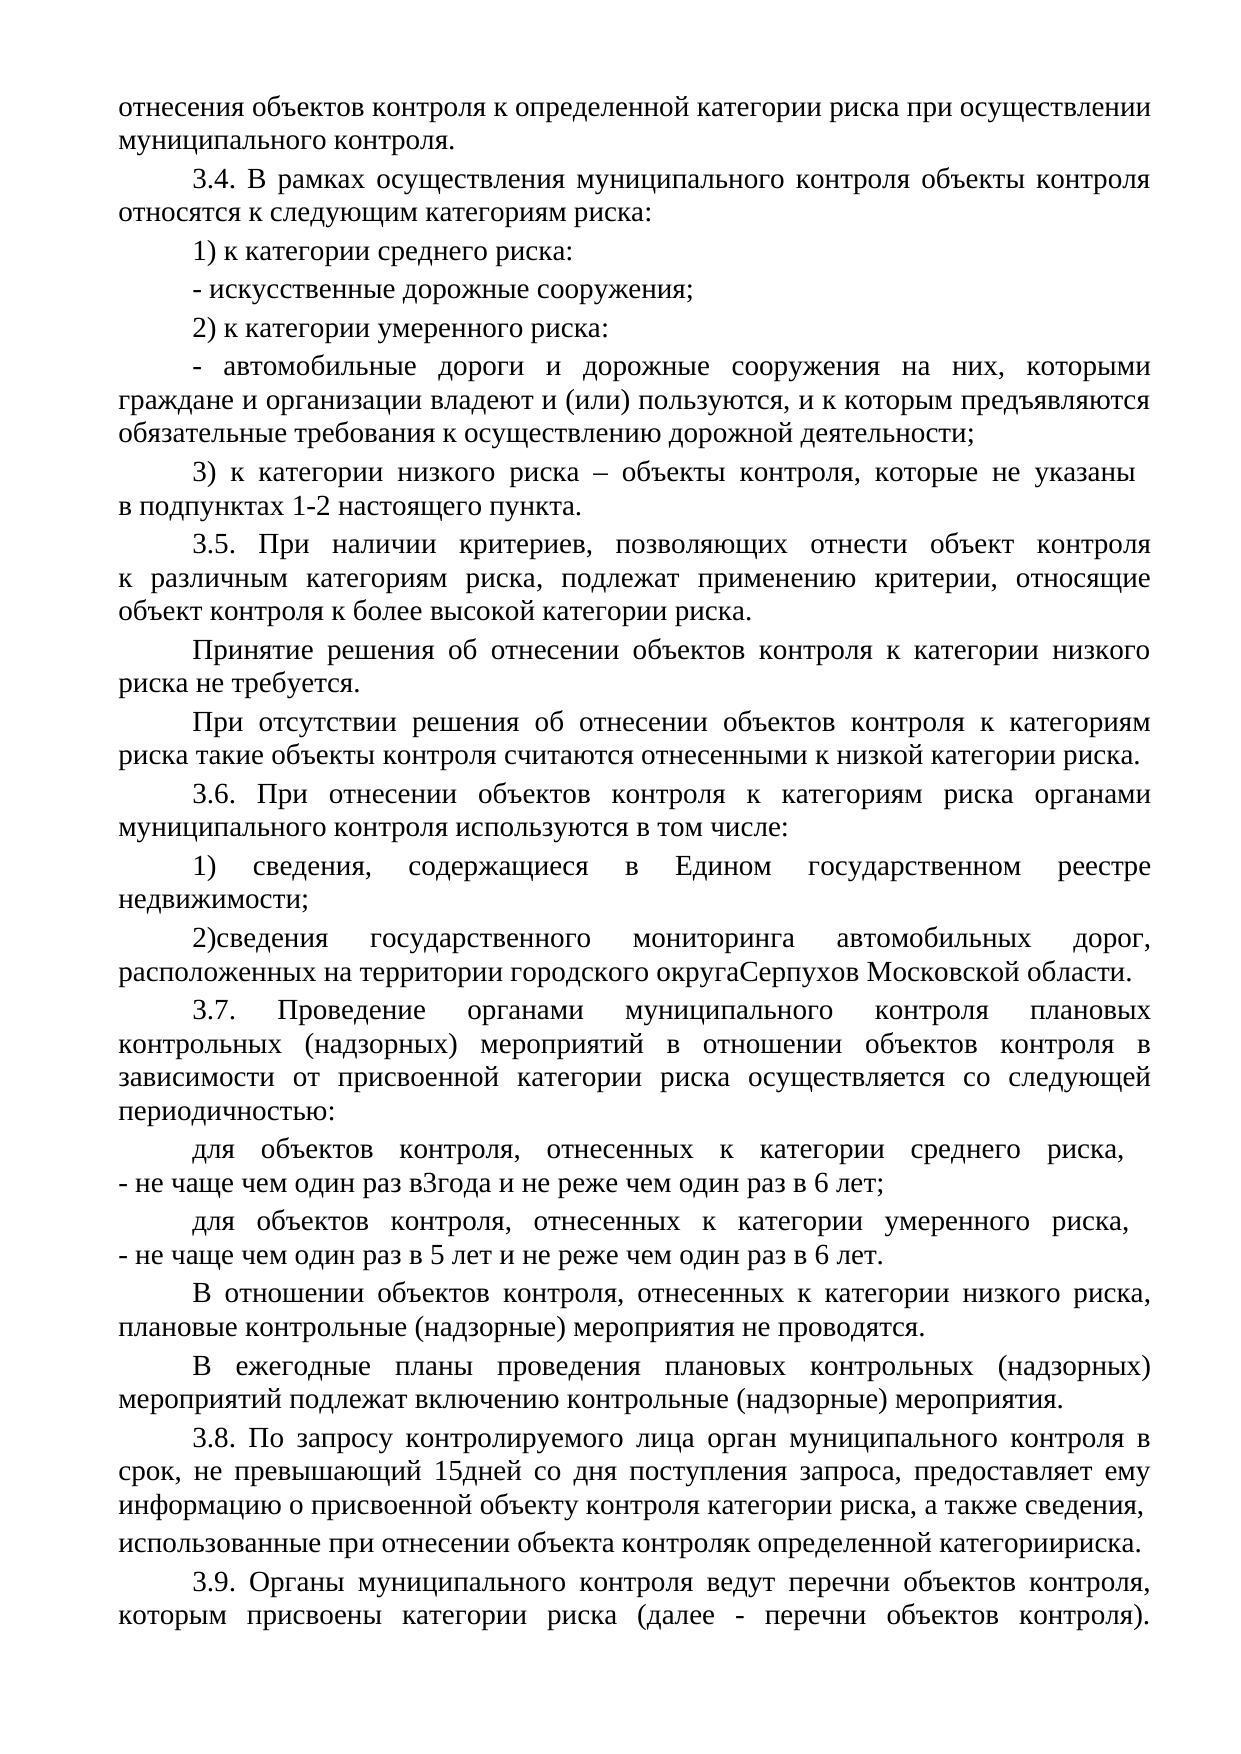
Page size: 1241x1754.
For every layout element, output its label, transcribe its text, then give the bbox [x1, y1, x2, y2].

text 2)сведения государственного мониторинга автомобильных дорог, расположенных на территории городского округаСерпухов Московской области. [118, 920, 1152, 987]
text 1) к категории среднего риска: [118, 233, 1152, 266]
text 3.6. При отнесении объектов контроля к категориям риска органами муниципального контроля используются в том числе: [118, 776, 1152, 843]
text 3.8. По запросу контролируемого лица орган муниципального контроля в срок, не превышающий 15дней со дня поступления запроса, предоставляет ему информацию о присвоенной объекту контроля категории риска, а также сведения, [118, 1420, 1152, 1520]
text - автомобильные дороги и дорожные сооружения на них, которыми граждане и организации владеют и (или) пользуются, и к которым предъявляются обязательные требования к осуществлению дорожной деятельности; [118, 348, 1152, 449]
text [118, 89, 1152, 156]
text для объектов контроля, отнесенных к категории среднего риска, - не чаще чем один раз в3года и не реже чем один раз в 6 лет; [118, 1131, 1152, 1198]
text В отношении объектов контроля, отнесенных к категории низкого риска, плановые контрольные (надзорные) мероприятия не проводятся. [118, 1276, 1152, 1343]
text - искусственные дорожные сооружения; [118, 271, 1152, 305]
text При отсутствии решения об отнесении объектов контроля к категориям риска такие объекты контроля считаются отнесенными к низкой категории риска. [118, 704, 1152, 771]
text использованные при отнесении объекта контроляк определенной категориириска. [118, 1525, 1152, 1559]
text 3.5. При наличии критериев, позволяющих отнести объект контроля к различным категориям риска, подлежат применению критерии, относящие объект контроля к более высокой категории риска. [118, 526, 1152, 627]
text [118, 1564, 1152, 1631]
text 3.4. В рамках осуществления муниципального контроля объекты контроля относятся к следующим категориям риска: [118, 161, 1152, 228]
text 3) к категории низкого риска – объекты контроля, которые не указаны в подпунктах 1-2 настоящего пункта. [118, 454, 1152, 521]
text 2) к категории умеренного риска: [118, 310, 1152, 343]
text В ежегодные планы проведения плановых контрольных (надзорных) мероприятий подлежат включению контрольные (надзорные) мероприятия. [118, 1348, 1152, 1415]
text для объектов контроля, отнесенных к категории умеренного риска, - не чаще чем один раз в 5 лет и не реже чем один раз в 6 лет. [118, 1203, 1152, 1271]
text Принятие решения об отнесении объектов контроля к категории низкого риска не требуется. [118, 632, 1152, 699]
text 3.7. Проведение органами муниципального контроля плановых контрольных (надзорных) мероприятий в отношении объектов контроля в зависимости от присвоенной категории риска осуществляется со следующей периодичностью: [118, 992, 1152, 1126]
text 1) сведения, содержащиеся в Едином государственном реестре недвижимости; [118, 848, 1152, 915]
